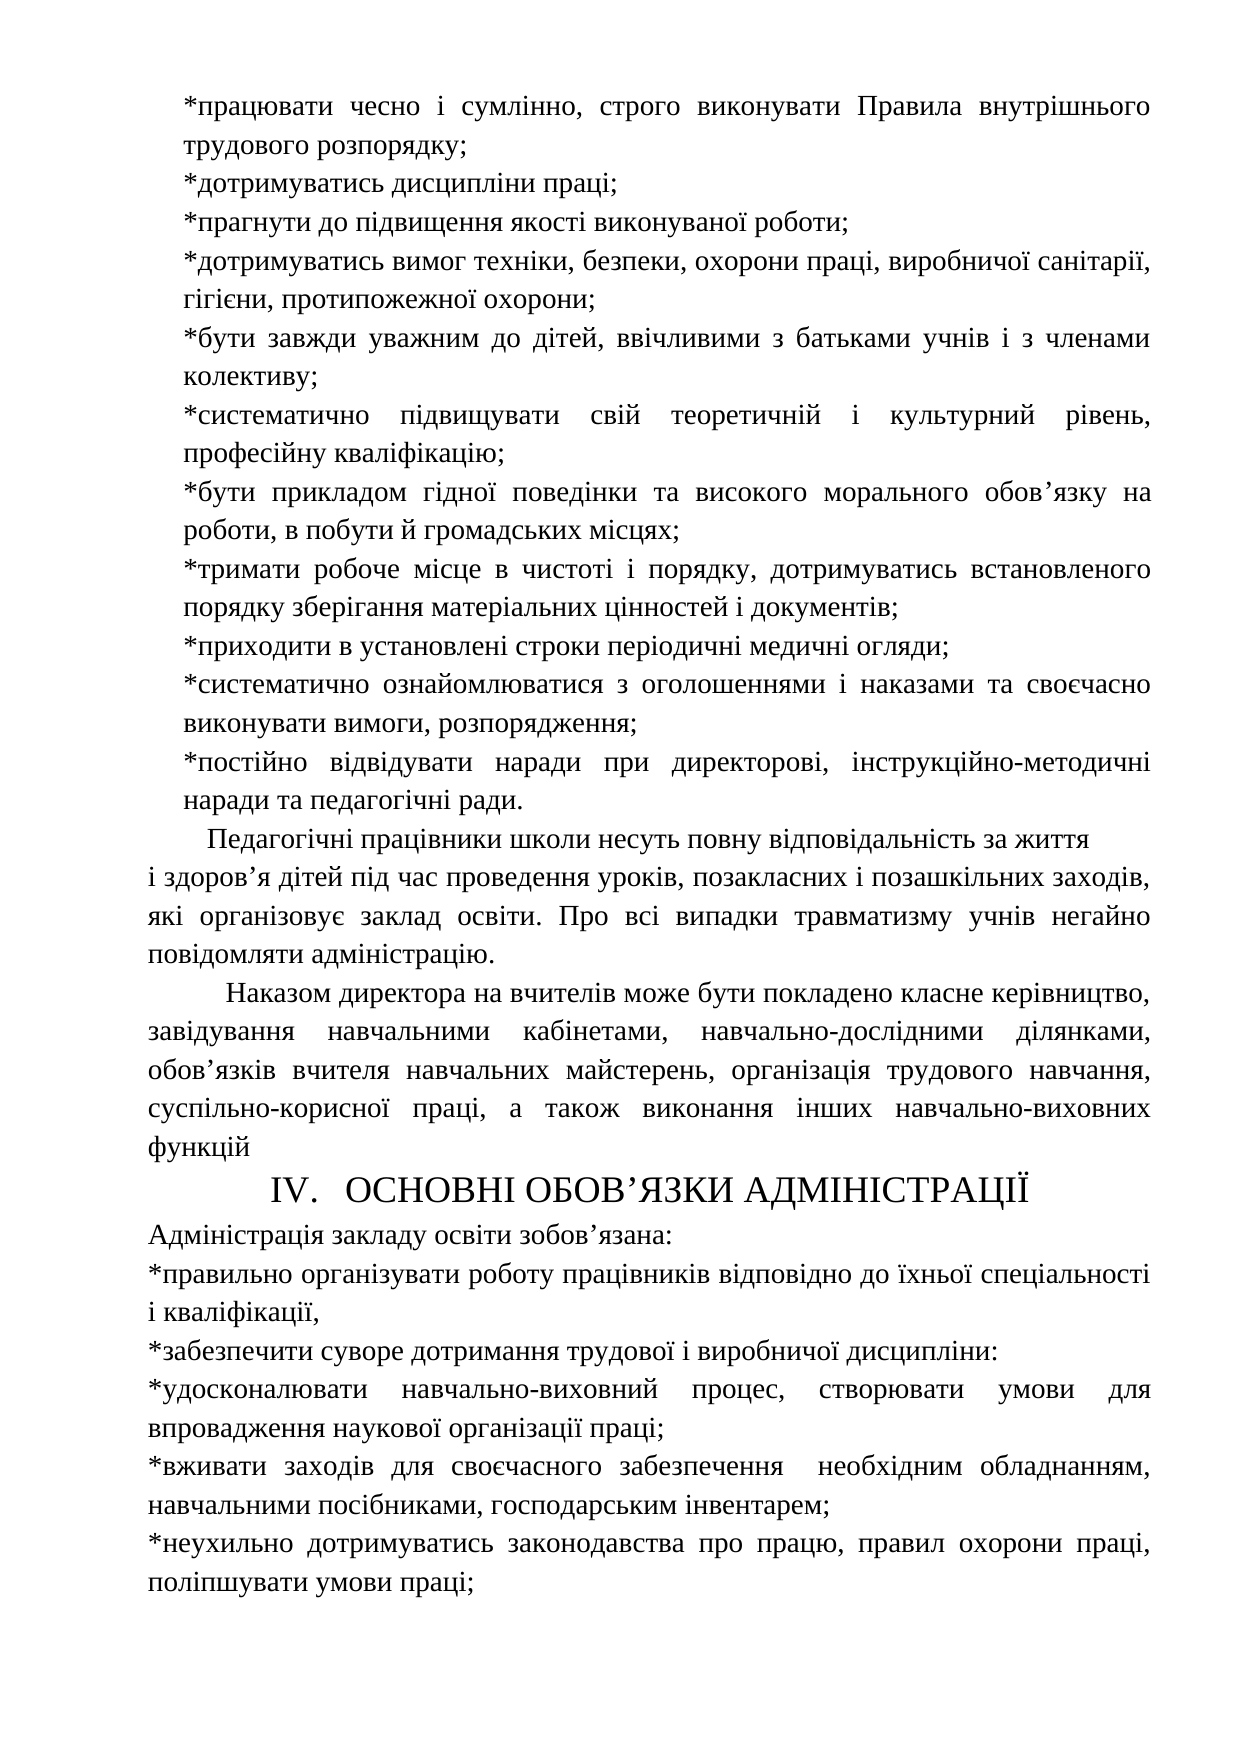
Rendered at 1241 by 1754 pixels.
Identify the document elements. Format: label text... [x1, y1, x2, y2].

text *систематично ознайомлюватися з оголошеннями і наказами та своєчасно виконувати вимоги, розпорядження; [183, 667, 1152, 739]
text *тримати робоче місце в чистоті і порядку, дотримуватись встановленого порядку зберігання матеріальних цінностей і документів; [183, 551, 1152, 623]
text *систематично підвищувати свій теоретичній і культурний рівень, професійну кваліфікацію; [183, 397, 1152, 469]
text *дотримуватись вимог техніки, безпеки, охорони праці, виробничої санітарії, гігієни, протипожежної охорони; [183, 243, 1152, 315]
text *правильно організувати роботу працівників відповідно до їхньої спеціальності і кваліфікації, [148, 1256, 1152, 1328]
text Адміністрація закладу освіти зобов’язана: [148, 1217, 1152, 1251]
text *працювати чесно і сумлінно, строго виконувати Правила внутрішнього трудового розпорядку; [183, 88, 1152, 161]
text *вживати заходів для своєчасного забезпечення необхідним обладнанням, навчальними посібниками, господарським інвентарем; [148, 1448, 1152, 1521]
text *постійно відвідувати наради при директорові, інструкційно-методичні наради та педагогічні ради. [183, 744, 1152, 816]
text *удосконалювати навчально-виховний процес, створювати умови для впровадження наукової організації праці; [148, 1371, 1152, 1443]
list ОСНОВНІ ОБОВ’ЯЗКИ АДМІНІСТРАЦІЇ [148, 1168, 1152, 1211]
text і здоров’я дітей під час проведення уроків, позакласних і позашкільних заходів, які організовує заклад освіти. Про всі випадки травматизму учнів негайно повідомляти адміністрацію. [148, 859, 1152, 970]
text Наказом директора на вчителів може бути покладено класне керівництво, завідування навчальними кабінетами, навчально-дослідними ділянками, обов’язків вчителя навчальних майстерень, організація трудового навчання, суспільно-корисної праці, а також виконання інших навчально-виховних функцій [148, 975, 1152, 1163]
text *бути прикладом гідної поведінки та високого морального обов’язку на роботи, в побути й громадських місцях; [183, 474, 1152, 546]
text *приходити в установлені строки періодичні медичні огляди; [183, 628, 1152, 662]
text Педагогічні працівники школи несуть повну відповідальність за життя [207, 821, 1152, 854]
text *бути завжди уважним до дітей, ввічливими з батьками учнів і з членами колективу; [183, 320, 1152, 392]
text *забезпечити суворе дотримання трудової і виробничої дисципліни: [148, 1333, 1152, 1366]
text *дотримуватись дисципліни праці; [183, 166, 1152, 199]
text *прагнути до підвищення якості виконуваної роботи; [183, 204, 1152, 238]
text *неухильно дотримуватись законодавства про працю, правил охорони праці, поліпшувати умови праці; [148, 1526, 1152, 1598]
